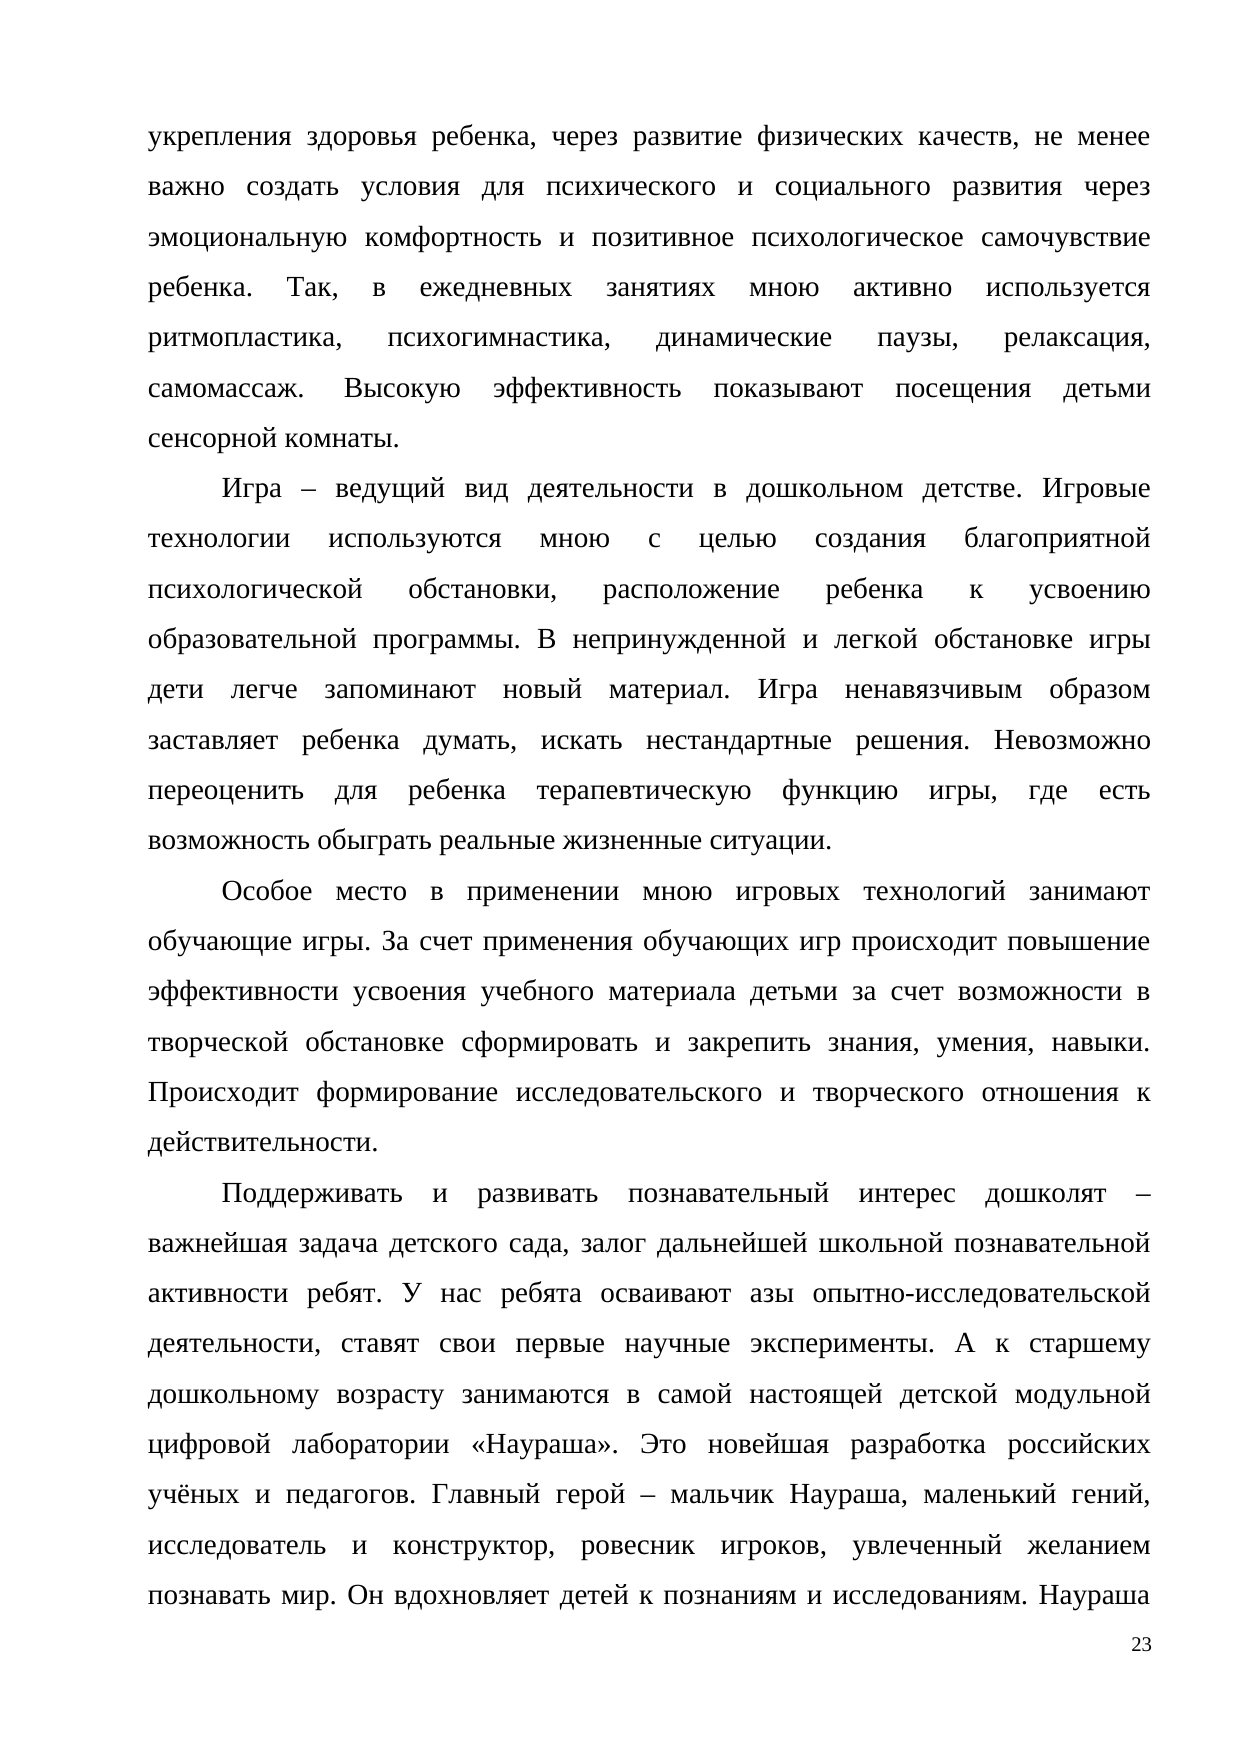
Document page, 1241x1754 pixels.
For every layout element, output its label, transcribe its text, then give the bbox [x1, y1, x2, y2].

text Игра – ведущий вид деятельности в дошкольном детстве. Игровые технологии используются мною с целью создания благоприятной психологической обстановки, расположение ребенка к усвоению образовательной программы. В непринужденной и легкой обстановке игры дети легче запоминают новый материал. Игра ненавязчивым образом заставляет ребенка думать, искать нестандартные решения. Невозможно переоценить для ребенка терапевтическую функцию игры, где есть возможность обыграть реальные жизненные ситуации. [148, 470, 1152, 856]
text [148, 118, 1152, 453]
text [148, 1175, 1152, 1611]
text Особое место в применении мною игровых технологий занимают обучающие игры. За счет применения обучающих игр происходит повышение эффективности усвоения учебного материала детьми за счет возможности в творческой обстановке сформировать и закрепить знания, умения, навыки. Происходит формирование исследовательского и творческого отношения к действительности. [148, 873, 1152, 1158]
